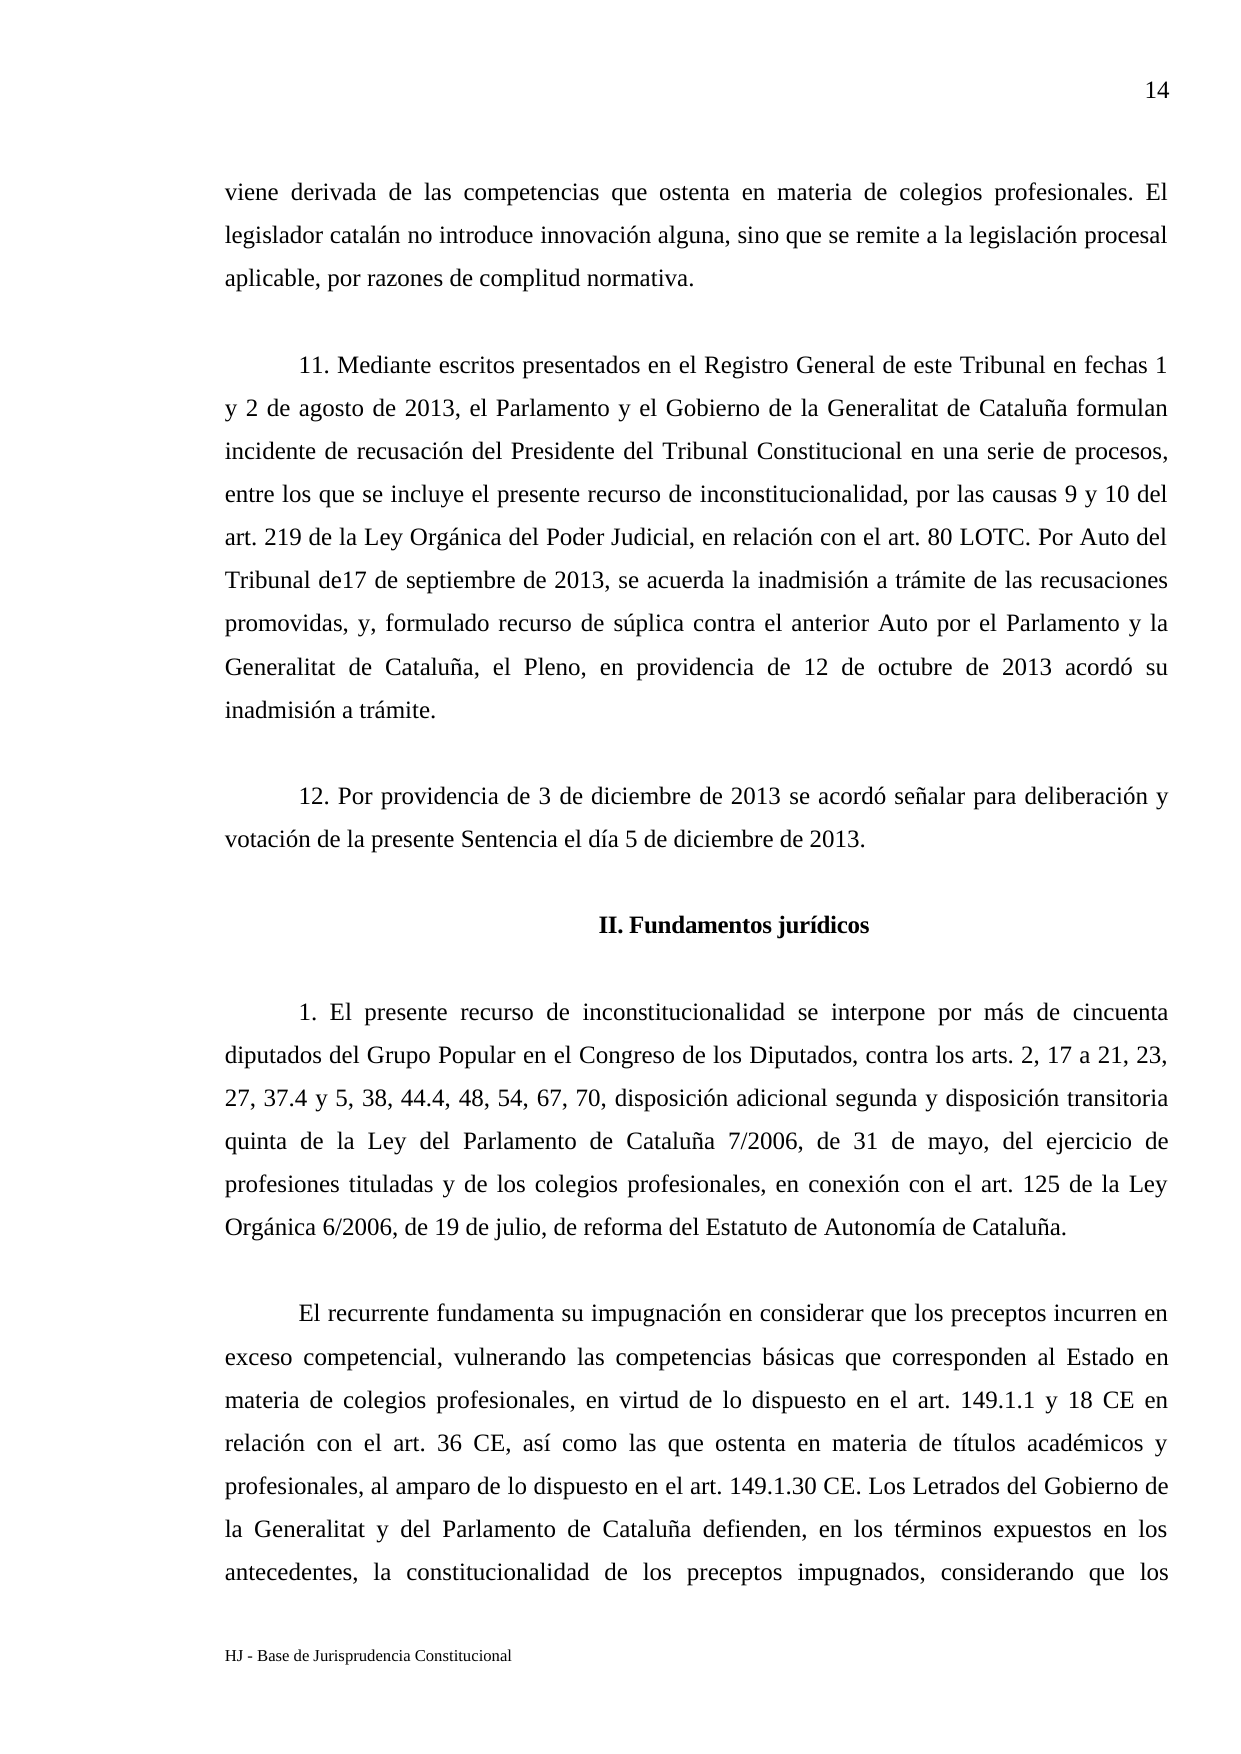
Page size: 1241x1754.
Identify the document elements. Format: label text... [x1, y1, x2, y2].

subtitle II. Fundamentos jurídicos [224, 910, 1169, 939]
text 1. El presente recurso de inconstitucionalidad se interpone por más de cincuenta diputados del Grupo Popular en el Congreso de los Diputados, contra los arts. 2, 17 a 21, 23, 27, 37.4 y 5, 38, 44.4, 48, 54, 67, 70, disposición adicional segunda y disposición transitoria quinta de la Ley del Parlamento de Cataluña 7/2006, de 31 de mayo, del ejercicio de profesiones tituladas y de los colegios profesionales, en conexión con el art. 125 de la Ley Orgánica 6/2006, de 19 de julio, de reforma del Estatuto de Autonomía de Cataluña. [224, 997, 1169, 1241]
text 12. Por providencia de 3 de diciembre de 2013 se acordó señalar para deliberación y votación de la presente Sentencia el día 5 de diciembre de 2013. [224, 781, 1169, 853]
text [224, 177, 1169, 292]
text 11. Mediante escritos presentados en el Registro General de este Tribunal en fechas 1 y 2 de agosto de 2013, el Parlamento y el Gobierno de la Generalitat de Cataluña formulan incidente de recusación del Presidente del Tribunal Constitucional en una serie de procesos, entre los que se incluye el presente recurso de inconstitucionalidad, por las causas 9 y 10 del art. 219 de la Ley Orgánica del Poder Judicial, en relación con el art. 80 LOTC. Por Auto del Tribunal de17 de septiembre de 2013, se acuerda la inadmisión a trámite de las recusaciones promovidas, y, formulado recurso de súplica contra el anterior Auto por el Parlamento y la Generalitat de Cataluña, el Pleno, en providencia de 12 de octubre de 2013 acordó su inadmisión a trámite. [224, 350, 1169, 723]
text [224, 1298, 1169, 1586]
